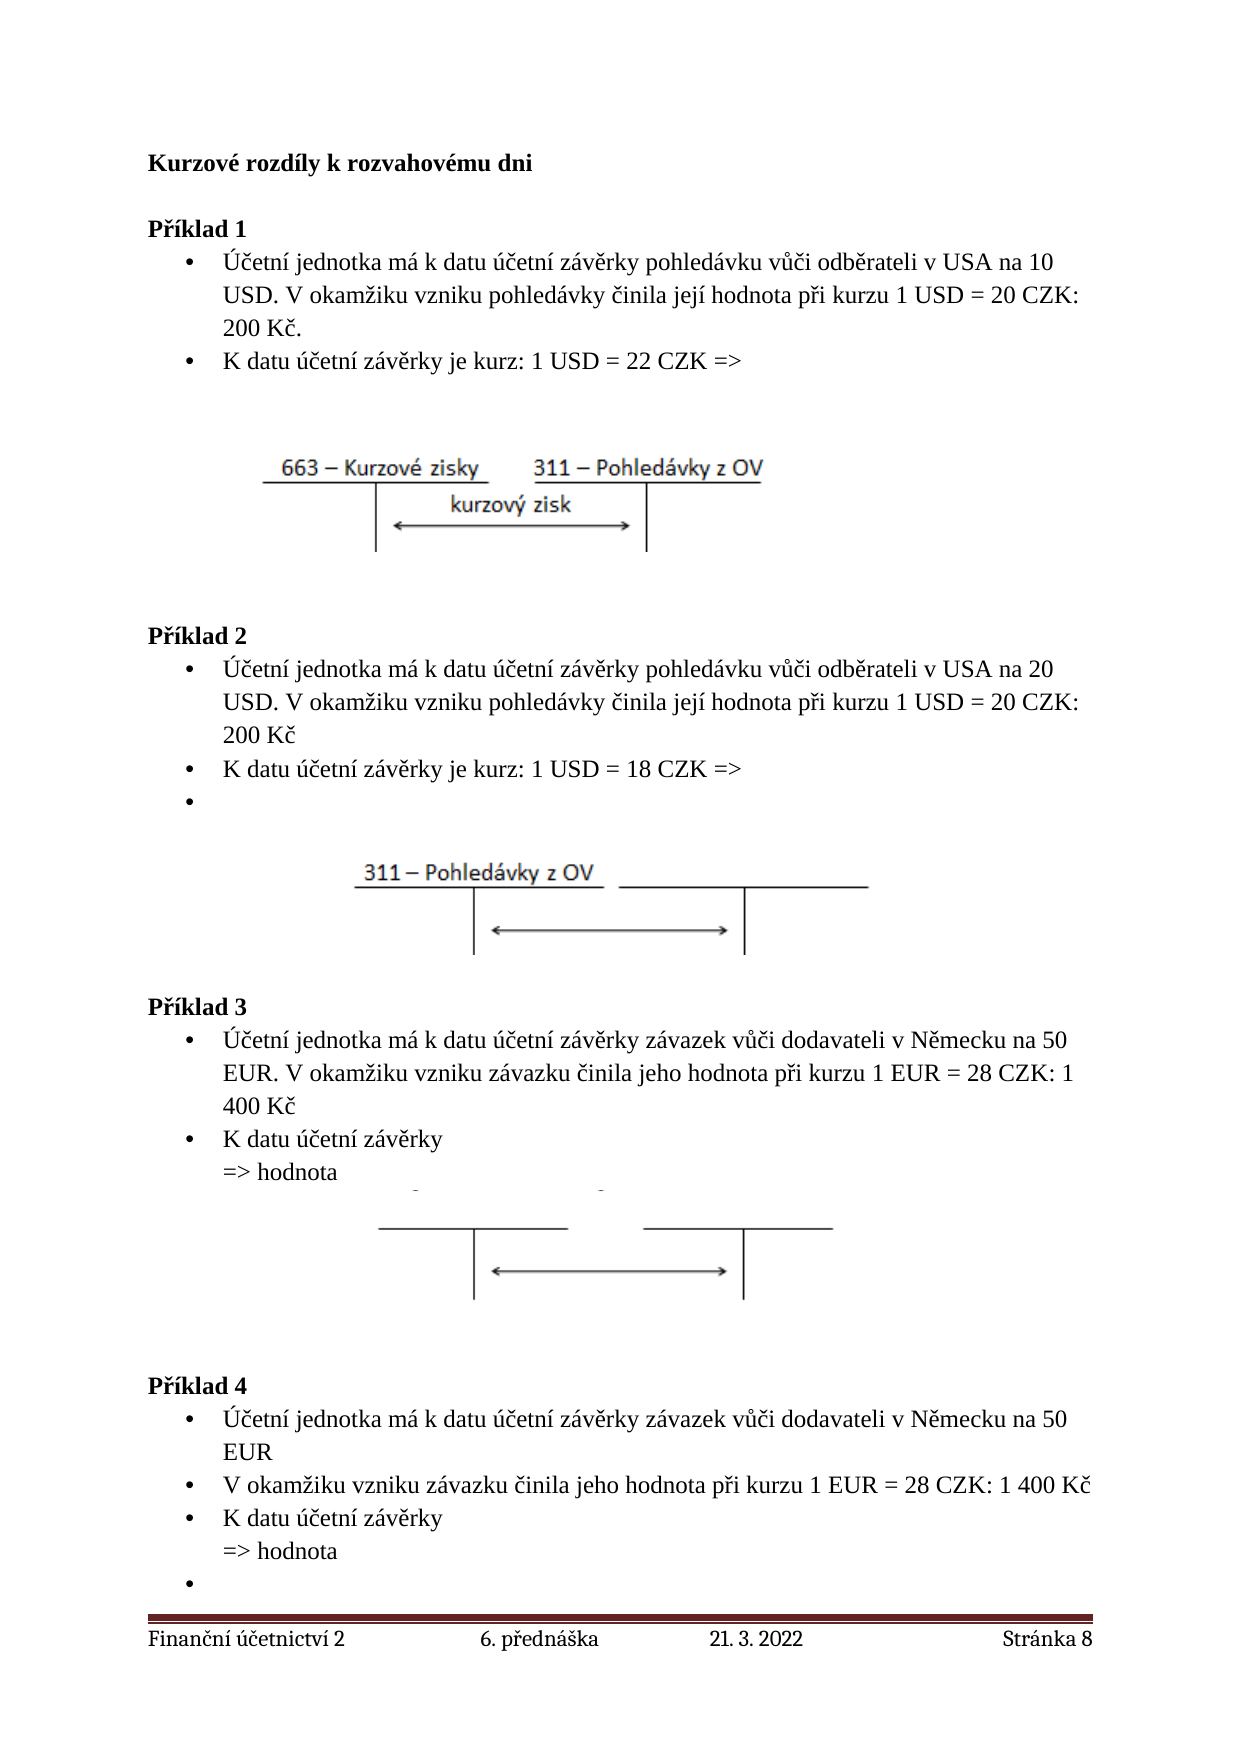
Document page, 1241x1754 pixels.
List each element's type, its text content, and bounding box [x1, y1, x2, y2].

list V okamžiku vzniku závazku činila jeho hodnota při kurzu 1 EUR = 28 CZK: 1 400 Kč [185, 1470, 1093, 1499]
text Příklad 1 [148, 214, 1093, 242]
text Kurzové rozdíly k rozvahovému dni [148, 148, 1093, 176]
text Příklad 3 [148, 992, 1093, 1021]
list K datu účetní závěrky => hodnota [185, 1124, 1093, 1186]
list K datu účetní závěrky je kurz: 1 USD = 22 CZK => [185, 346, 1093, 375]
list K datu účetní závěrky => hodnota [185, 1503, 1093, 1565]
list Účetní jednotka má k datu účetní závěrky závazek vůči dodavateli v Německu na 50 EUR. V okamžiku vzniku závazku činila jeho hodnota při kurzu 1 EUR = 28 CZK: 1 400 Kč [185, 1025, 1093, 1120]
text Příklad 2 [148, 621, 1093, 650]
list K datu účetní závěrky je kurz: 1 USD = 18 CZK => [185, 753, 1093, 782]
picture [245, 852, 995, 955]
list Účetní jednotka má k datu účetní závěrky pohledávku vůči odběrateli v USA na 10 USD. V okamžiku vzniku pohledávky činila její hodnota při kurzu 1 USD = 20 CZK: 200 Kč. [185, 247, 1093, 342]
picture [246, 1190, 994, 1301]
list Účetní jednotka má k datu účetní závěrky závazek vůči dodavateli v Německu na 50 EUR [185, 1404, 1093, 1466]
list Účetní jednotka má k datu účetní závěrky pohledávku vůči odběrateli v USA na 20 USD. V okamžiku vzniku pohledávky činila její hodnota při kurzu 1 USD = 20 CZK: 200 Kč [185, 654, 1093, 749]
text Příklad 4 [148, 1371, 1093, 1399]
picture [147, 445, 898, 552]
